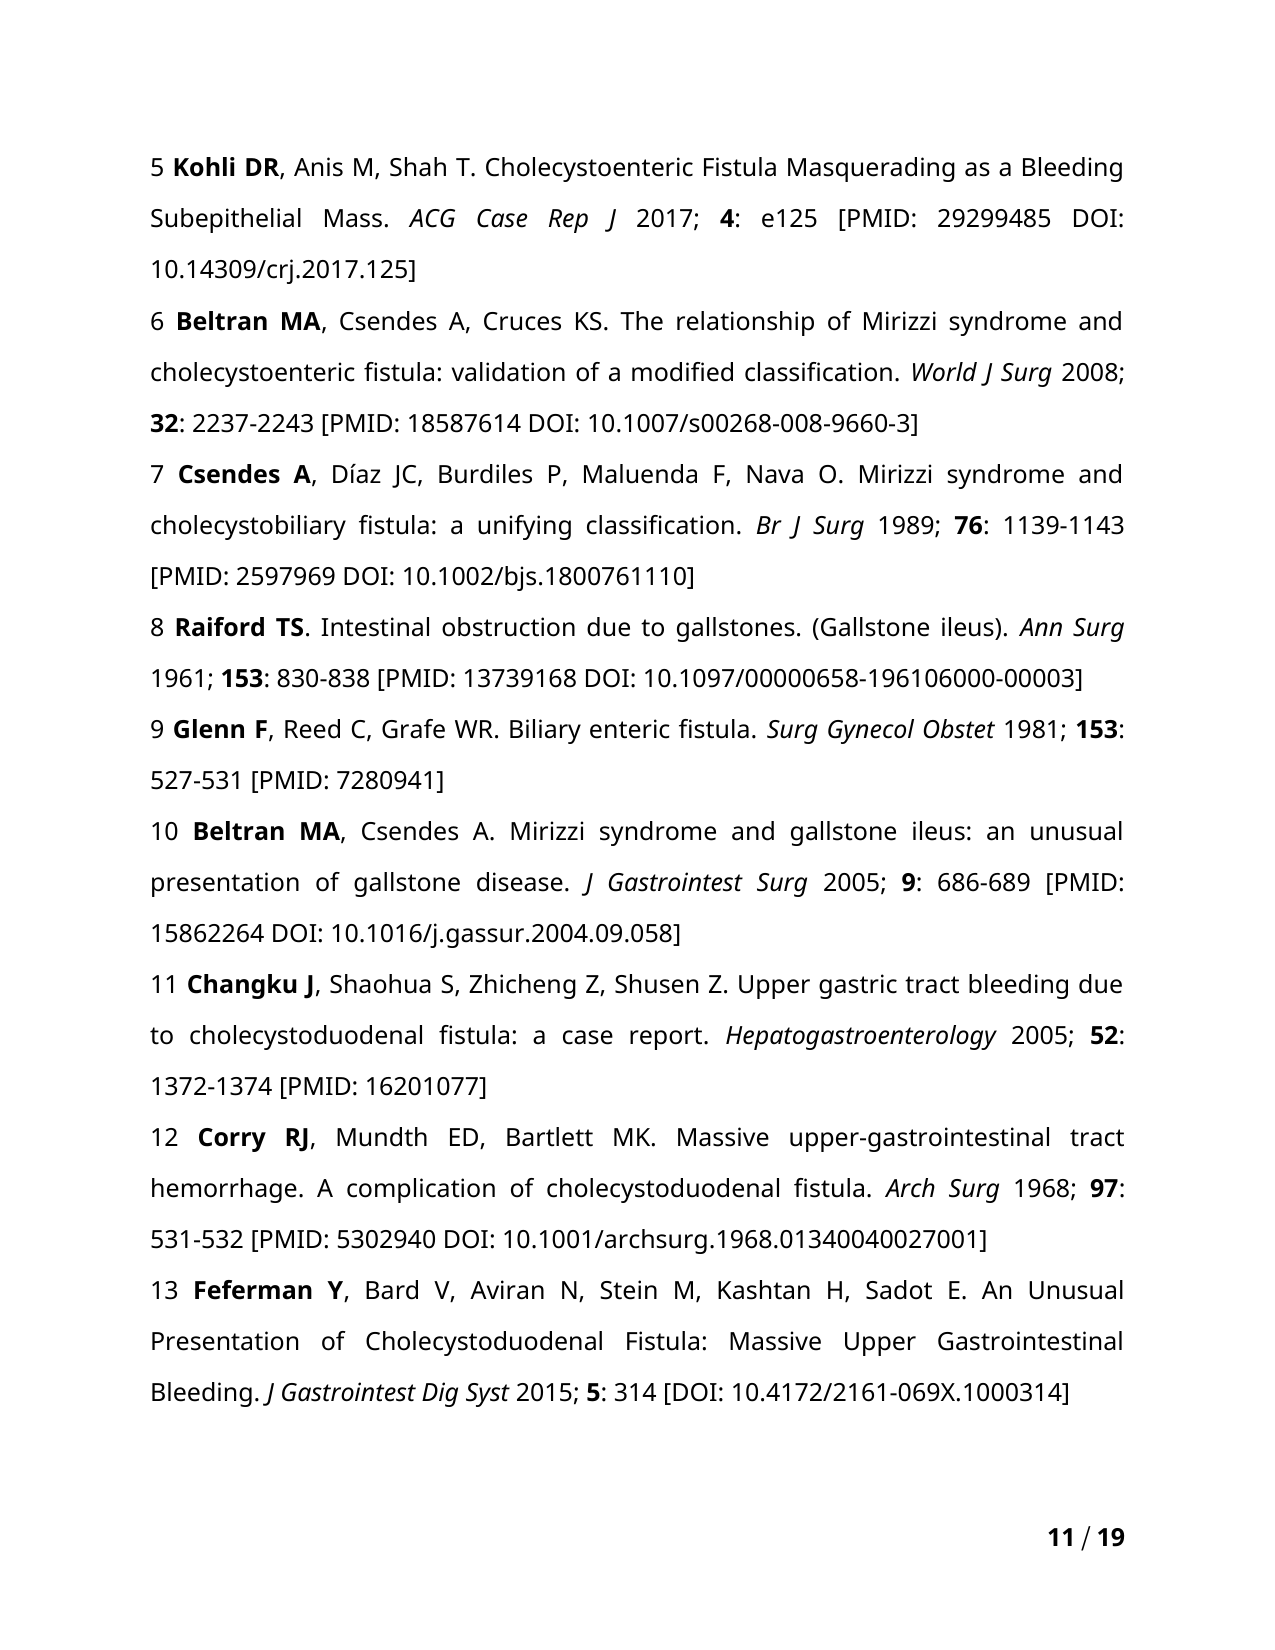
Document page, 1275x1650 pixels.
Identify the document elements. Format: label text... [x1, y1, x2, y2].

text 9 Glenn F, Reed C, Grafe WR. Biliary enteric fistula. Surg Gynecol Obstet 1981; 153: 527-531 [PMID: 7280941] [150, 711, 1125, 797]
text 11 Changku J, Shaohua S, Zhicheng Z, Shusen Z. Upper gastric tract bleeding due to cholecystoduodenal fistula: a case report. Hepatogastroenterology 2005; 52: 1372-1374 [PMID: 16201077] [150, 967, 1125, 1103]
text 5 Kohli DR, Anis M, Shah T. Cholecystoenteric Fistula Masquerading as a Bleeding Subepithelial Mass. ACG Case Rep J 2017; 4: e125 [PMID: 29299485 DOI: 10.14309/crj.2017.125] [150, 150, 1125, 286]
text 8 Raiford TS. Intestinal obstruction due to gallstones. (Gallstone ileus). Ann Surg 1961; 153: 830-838 [PMID: 13739168 DOI: 10.1097/00000658-196106000-00003] [150, 609, 1125, 694]
text 10 Beltran MA, Csendes A. Mirizzi syndrome and gallstone ileus: an unusual presentation of gallstone disease. J Gastrointest Surg 2005; 9: 686-689 [PMID: 15862264 DOI: 10.1016/j.gassur.2004.09.058] [150, 813, 1125, 950]
text 13 Feferman Y, Bard V, Aviran N, Stein M, Kashtan H, Sadot E. An Unusual Presentation of Cholecystoduodenal Fistula: Massive Upper Gastrointestinal Bleeding. J Gastrointest Dig Syst 2015; 5: 314 [doi: 10.4172/2161-069X.1000314] [150, 1273, 1125, 1409]
text 7 Csendes A, Díaz JC, Burdiles P, Maluenda F, Nava O. Mirizzi syndrome and cholecystobiliary fistula: a unifying classification. Br J Surg 1989; 76: 1139-1143 [PMID: 2597969 DOI: 10.1002/bjs.1800761110] [150, 456, 1125, 592]
text 6 Beltran MA, Csendes A, Cruces KS. The relationship of Mirizzi syndrome and cholecystoenteric fistula: validation of a modified classification. World J Surg 2008; 32: 2237-2243 [PMID: 18587614 DOI: 10.1007/s00268-008-9660-3] [150, 303, 1125, 439]
text 12 Corry RJ, Mundth ED, Bartlett MK. Massive upper-gastrointestinal tract hemorrhage. A complication of cholecystoduodenal fistula. Arch Surg 1968; 97: 531-532 [PMID: 5302940 DOI: 10.1001/archsurg.1968.01340040027001] [150, 1120, 1125, 1256]
